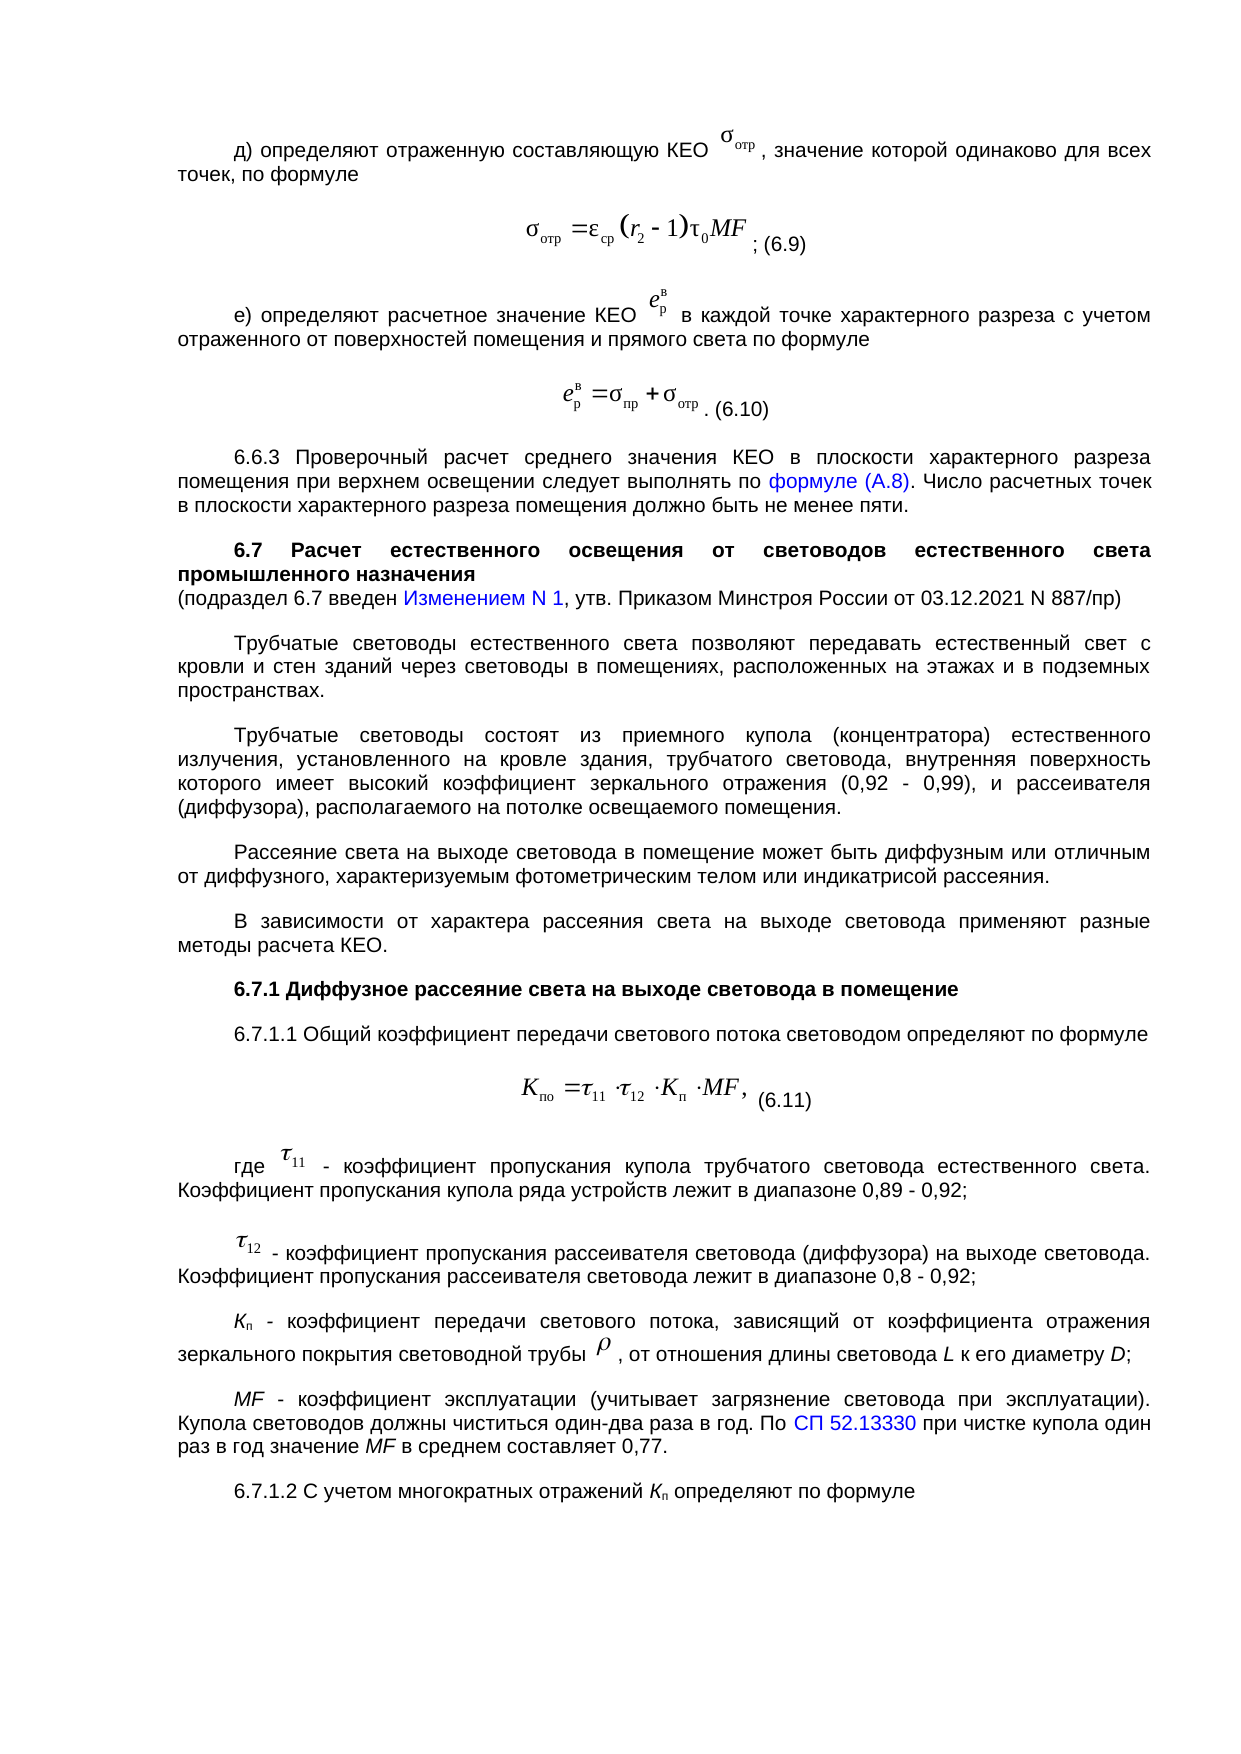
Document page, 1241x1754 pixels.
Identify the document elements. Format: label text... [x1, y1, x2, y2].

text (подраздел 6.7 введен Изменением N 1, утв. Приказом Минстроя России от 03.12.2021 N 887/пр) [177, 586, 1152, 609]
text В зависимости от характера рассеяния света на выходе световода применяют разные методы расчета КЕО. [177, 908, 1152, 956]
text 6.6.3 Проверочный расчет среднего значения КЕО в плоскости характерного разреза помещения при верхнем освещении следует выполнять по формуле (А.8). Число расчетных точек в плоскости характерного разреза помещения должно быть не менее пяти. [177, 445, 1152, 517]
text - коэффициент пропускания рассеивателя световода (диффузора) на выходе световода. Коэффициент пропускания рассеивателя световода лежит в диапазоне 0,8 - 0,92; [177, 1222, 1152, 1288]
text где - коэффициент пропускания купола трубчатого световода естественного света. Коэффициент пропускания купола ряда устройств лежит в диапазоне 0,89 - 0,92; [177, 1136, 1152, 1202]
title 6.7 Расчет естественного освещения от световодов естественного света промышленного назначения [177, 538, 1152, 586]
text . (6.10) [177, 374, 1152, 421]
text Трубчатые световоды состоят из приемного купола (концентратора) естественного излучения, установленного на кровле здания, трубчатого световода, внутренняя поверхность которого имеет высокий коэффициент зеркального отражения (0,92 - 0,99), и рассеивателя (диффузора), располагаемого на потолке освещаемого помещения. [177, 723, 1152, 819]
text е) определяют расчетное значение КЕО в каждой точке характерного разреза с учетом отраженного от поверхностей помещения и прямого света по формуле [177, 280, 1152, 351]
text MF - коэффициент эксплуатации (учитывает загрязнение световода при эксплуатации). Купола световодов должны чиститься один-два раза в год. По СП 52.13330 при чистке купола один раз в год значение MF в среднем составляет 0,77. [177, 1386, 1152, 1458]
text ; (6.9) [177, 209, 1152, 256]
text 6.7.1.1 Общий коэффициент передачи светового потока световодом определяют по формуле [177, 1022, 1152, 1046]
text д) определяют отраженную составляющую КЕО , значение которой одинаково для всех точек, по формуле [177, 118, 1152, 186]
text Трубчатые световоды естественного света позволяют передавать естественный свет с кровли и стен зданий через световоды в помещениях, расположенных на этажах и в подземных пространствах. [177, 630, 1152, 702]
text 6.7.1 Диффузное рассеяние света на выходе световода в помещение [177, 977, 1152, 1001]
text (6.11) [177, 1070, 1152, 1112]
text Рассеяние света на выходе световода в помещение может быть диффузным или отличным от диффузного, характеризуемым фотометрическим телом или индикатрисой рассеяния. [177, 840, 1152, 888]
text 6.7.1.2 С учетом многократных отражений Кп определяют по формуле [177, 1479, 1152, 1503]
text Кп - коэффициент передачи светового потока, зависящий от коэффициента отражения зеркального покрытия световодной трубы , от отношения длины световода L к его диаметру D; [177, 1309, 1152, 1366]
